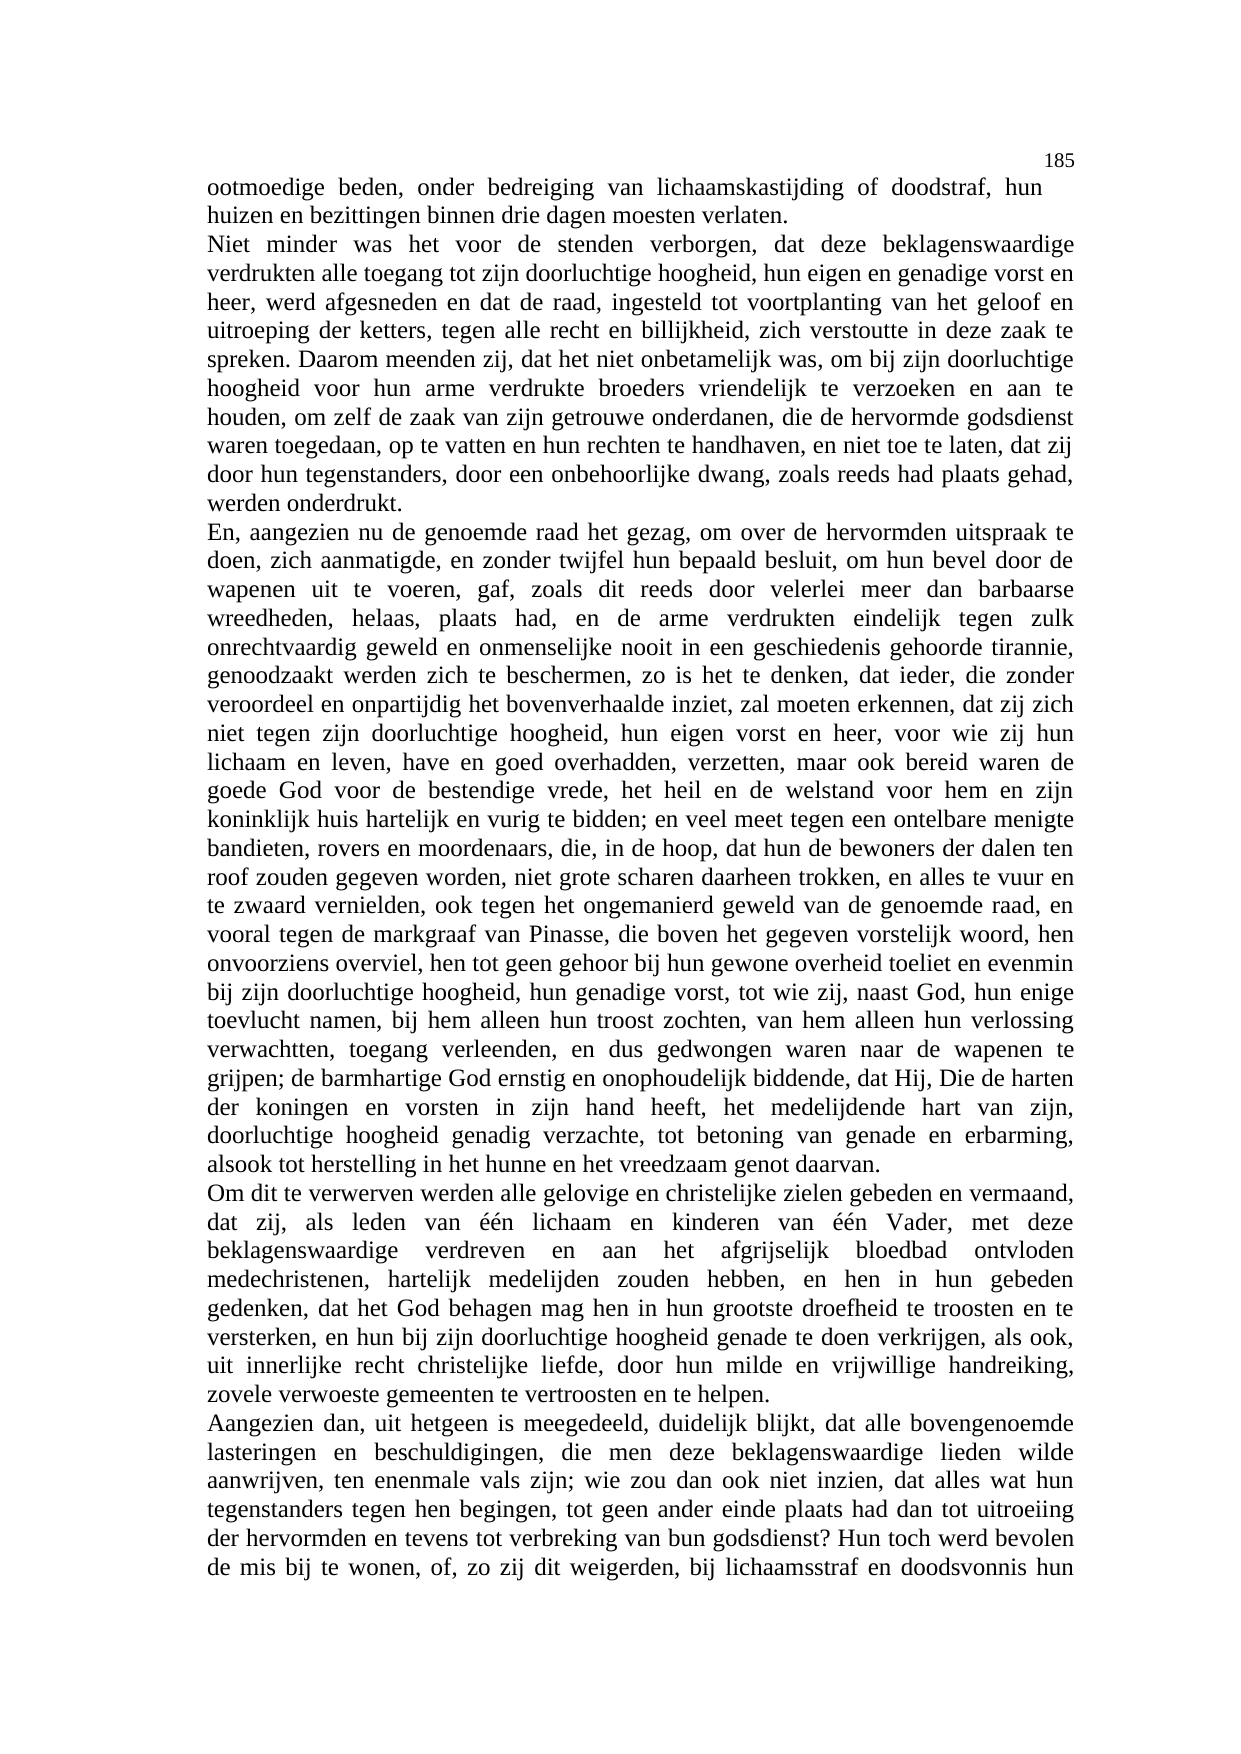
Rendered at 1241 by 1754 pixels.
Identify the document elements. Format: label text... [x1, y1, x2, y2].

text Om dit te verwerven werden alle gelovige en christelijke zielen gebeden en vermaand, dat zij, als leden van één lichaam en kinderen van één Vader, met deze beklagenswaardige verdreven en aan het afgrijselijk bloedbad ontvloden medechristenen, hartelijk medelijden zouden hebben, en hen in hun gebeden gedenken, dat het God behagen mag hen in hun grootste droefheid te troosten en te versterken, en hun bij zijn doorluchtige hoogheid genade te doen verkrijgen, als ook, uit innerlijke recht christelijke liefde, door hun milde en vrijwillige handreiking, zovele verwoeste gemeenten te vertroosten en te helpen. [207, 1178, 1075, 1408]
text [207, 172, 1075, 229]
text En, aangezien nu de genoemde raad het gezag, om over de hervormden uitspraak te doen, zich aanmatigde, en zonder twijfel hun bepaald besluit, om hun bevel door de wapenen uit te voeren, gaf, zoals dit reeds door velerlei meer dan barbaarse wreedheden, helaas, plaats had, en de arme verdrukten eindelijk tegen zulk onrechtvaardig geweld en onmenselijke nooit in een geschiedenis gehoorde tirannie, genoodzaakt werden zich te beschermen, zo is het te denken, dat ieder, die zonder veroordeel en onpartijdig het bovenverhaalde inziet, zal moeten erkennen, dat zij zich niet tegen zijn doorluchtige hoogheid, hun eigen vorst en heer, voor wie zij hun lichaam en leven, have en goed overhadden, verzetten, maar ook bereid waren de goede God voor de bestendige vrede, het heil en de welstand voor hem en zijn koninklijk huis hartelijk en vurig te bidden; en veel meet tegen een ontelbare menigte bandieten, rovers en moordenaars, die, in de hoop, dat hun de bewoners der dalen ten roof zouden gegeven worden, niet grote scharen daarheen trokken, en alles te vuur en te zwaard vernielden, ook tegen het ongemanierd geweld van de genoemde raad, en vooral tegen de markgraaf van Pinasse, die boven het gegeven vorstelijk woord, hen onvoorziens overviel, hen tot geen gehoor bij hun gewone overheid toeliet en evenmin bij zijn doorluchtige hoogheid, hun genadige vorst, tot wie zij, naast God, hun enige toevlucht namen, bij hem alleen hun troost zochten, van hem alleen hun verlossing verwachtten, toegang verleenden, en dus gedwongen waren naar de wapenen te grijpen; de barmhartige God ernstig en onophoudelijk biddende, dat Hij, Die de harten der koningen en vorsten in zijn hand heeft, het medelijdende hart van zijn, doorluchtige hoogheid genadig verzachte, tot betoning van genade en erbarming, alsook tot herstelling in het hunne en het vreedzaam genot daarvan. [207, 517, 1075, 1178]
text Niet minder was het voor de stenden verborgen, dat deze beklagenswaardige verdrukten alle toegang tot zijn doorluchtige hoogheid, hun eigen en genadige vorst en heer, werd afgesneden en dat de raad, ingesteld tot voortplanting van het geloof en uitroeping der ketters, tegen alle recht en billijkheid, zich verstoutte in deze zaak te spreken. Daarom meenden zij, dat het niet onbetamelijk was, om bij zijn doorluchtige hoogheid voor hun arme verdrukte broeders vriendelijk te verzoeken en aan te houden, om zelf de zaak van zijn getrouwe onderdanen, die de hervormde godsdienst waren toegedaan, op te vatten en hun rechten te handhaven, en niet toe te laten, dat zij door hun tegenstanders, door een onbehoorlijke dwang, zoals reeds had plaats gehad, werden onderdrukt. [207, 229, 1075, 517]
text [207, 1408, 1075, 1581]
